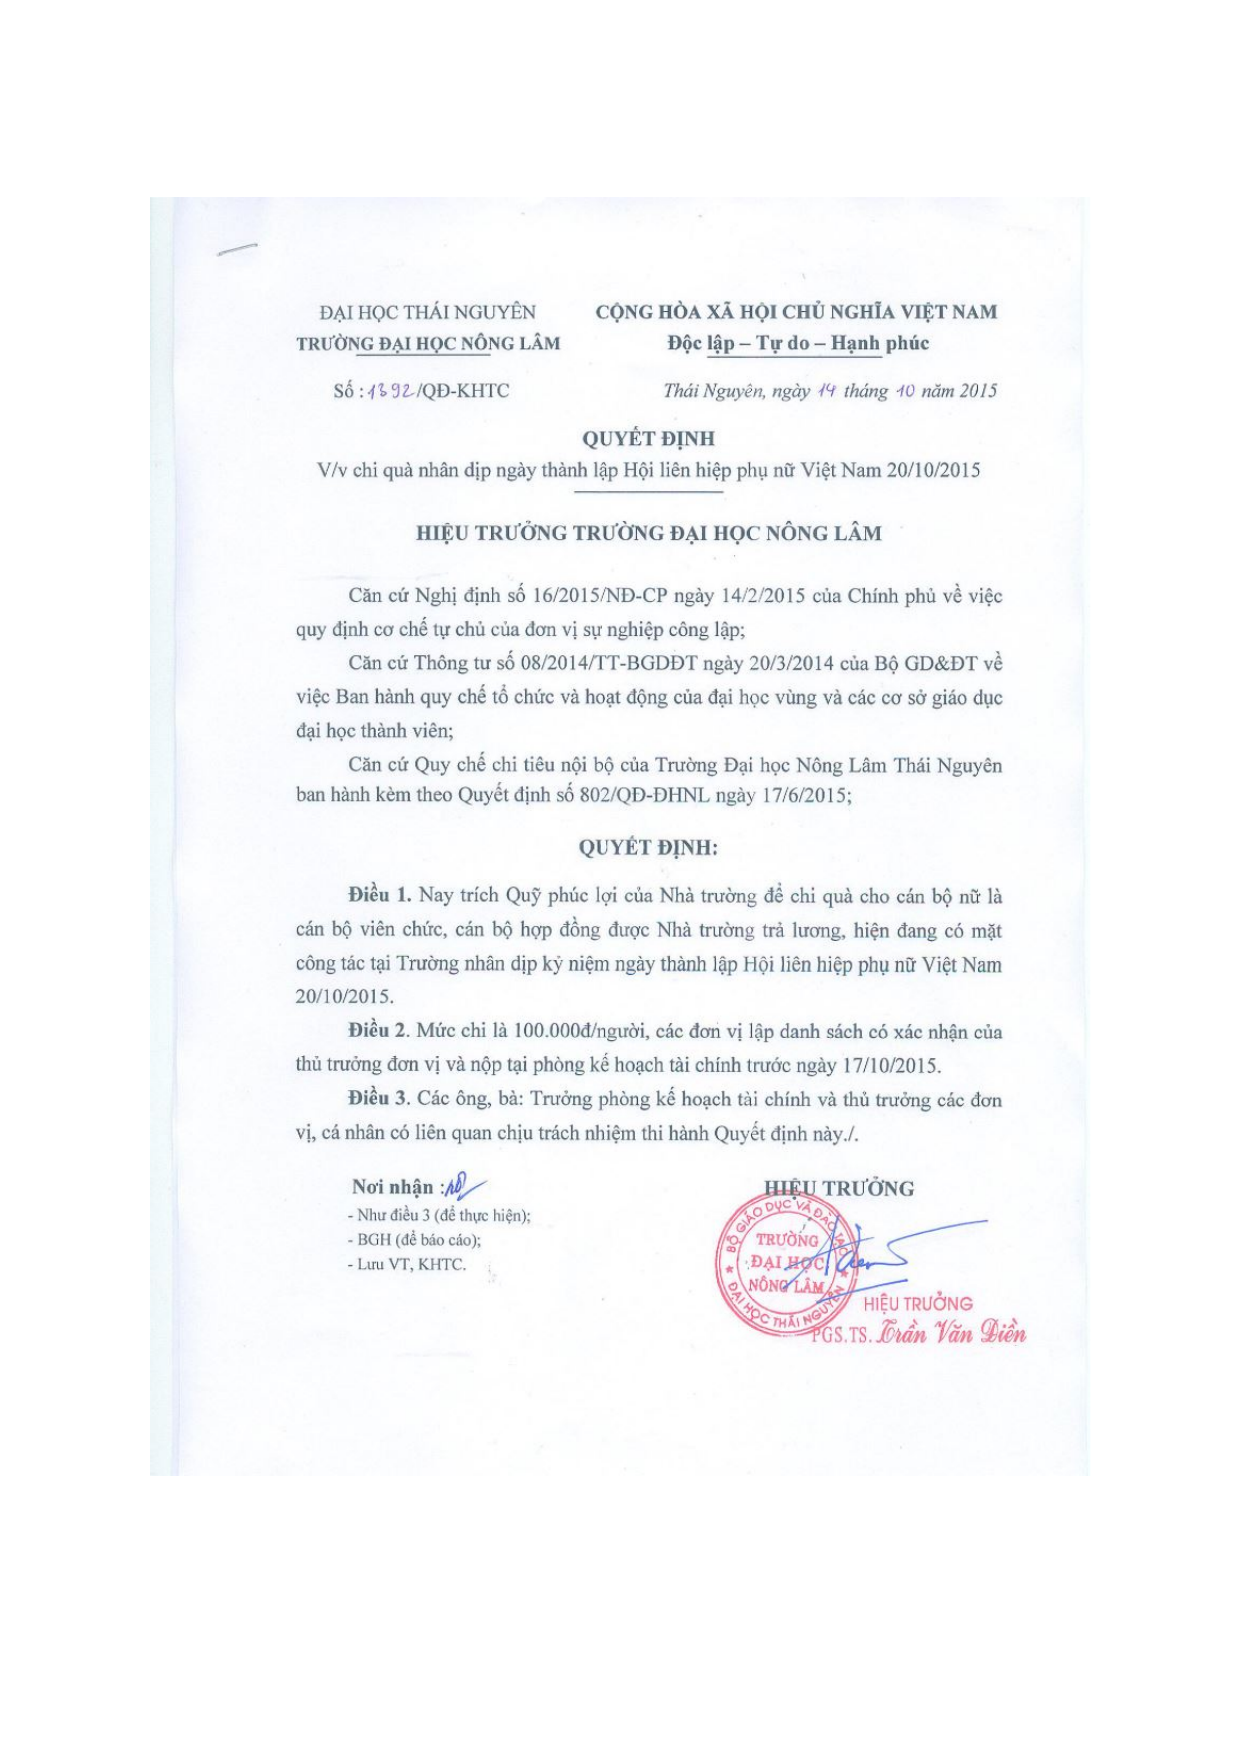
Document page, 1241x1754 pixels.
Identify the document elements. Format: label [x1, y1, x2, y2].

picture [150, 197, 1091, 1476]
